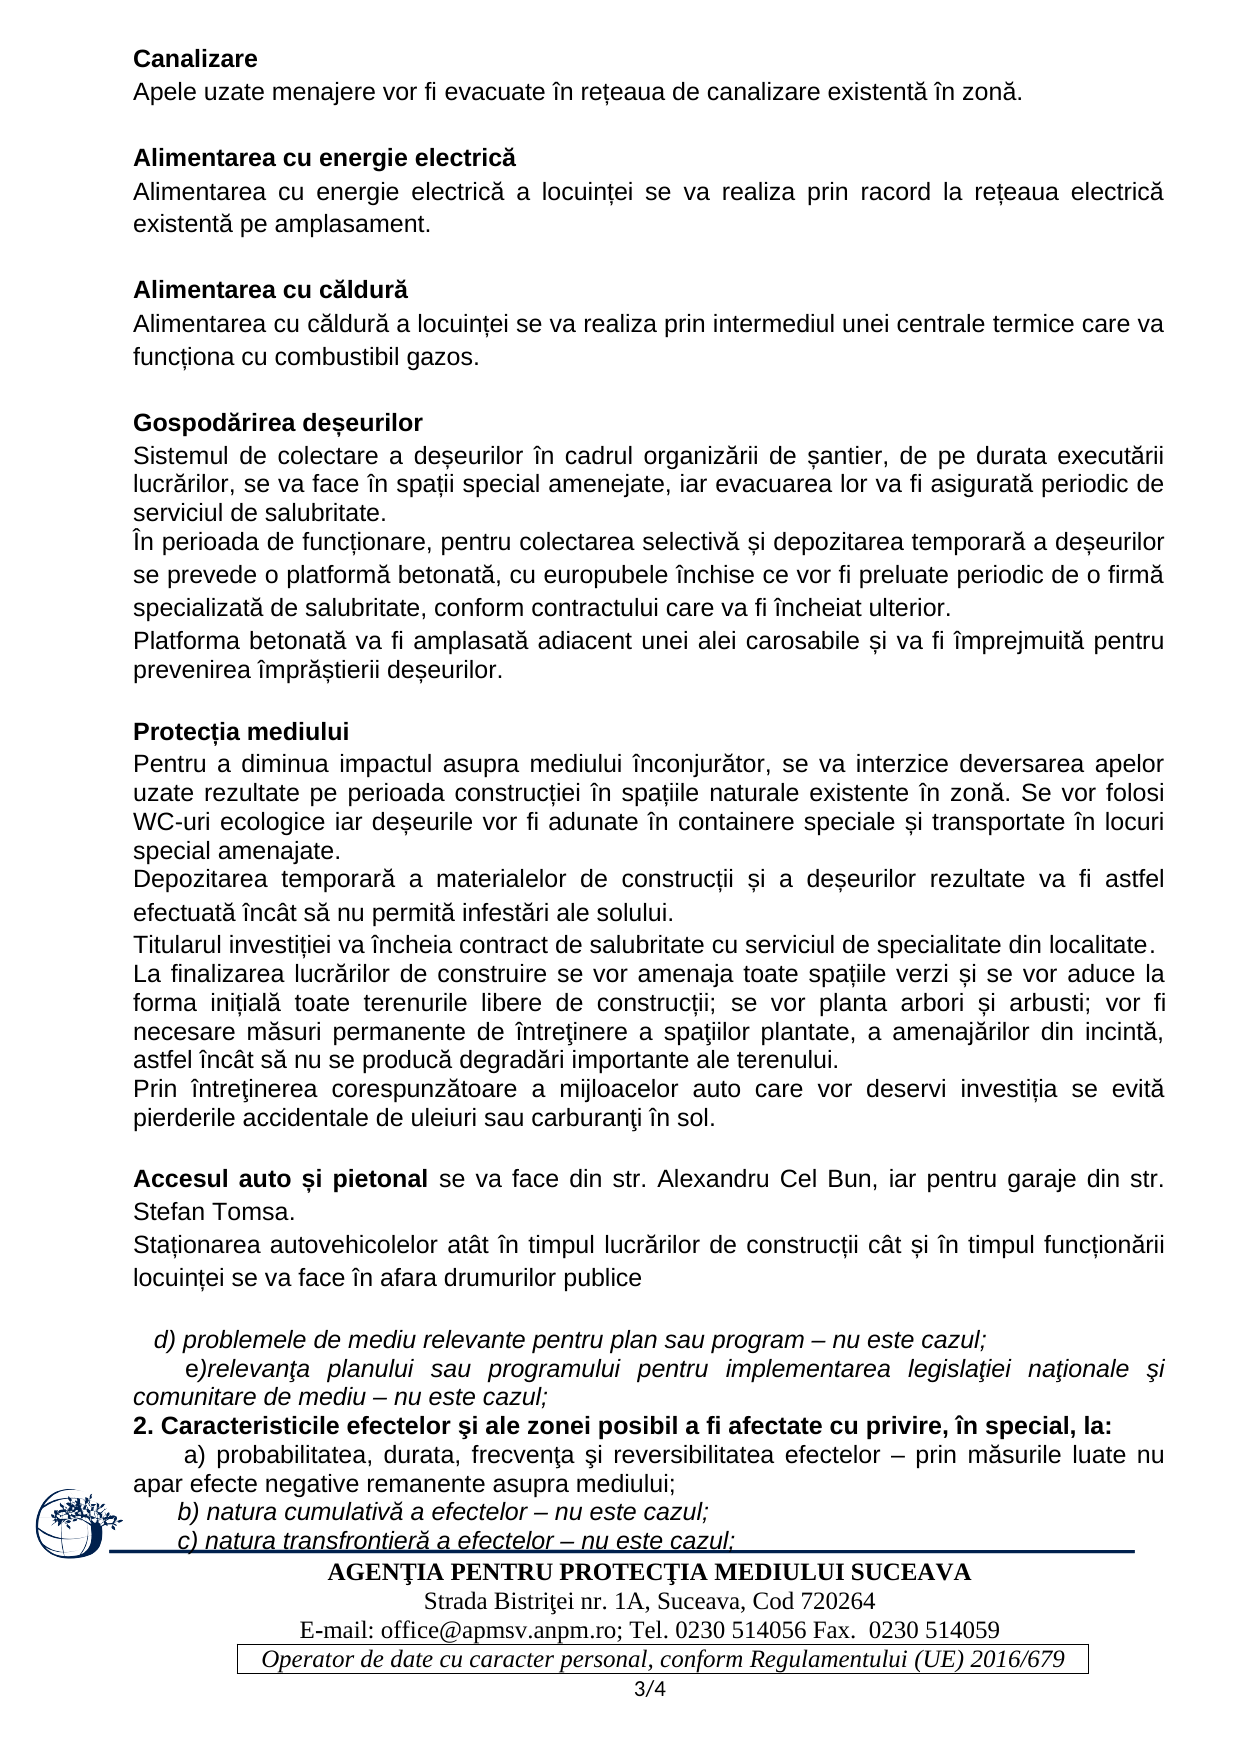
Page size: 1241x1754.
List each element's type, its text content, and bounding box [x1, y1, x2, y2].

text Accesul auto și pietonal se va face din str. Alexandru Cel Bun, iar pentru garaje din str. Stefan Tomsa. [133, 1164, 1166, 1226]
text 2. Caracteristicile efectelor şi ale zonei posibil a fi afectate cu privire, în special, la: [133, 1411, 1166, 1440]
text Alimentarea cu căldură [133, 276, 1166, 304]
text d) problemele de mediu relevante pentru plan sau program – nu este cazul; [133, 1325, 1166, 1353]
list Platforma betonată va fi amplasată adiacent unei alei carosabile și va fi împrejmuită pentru prevenirea împrăștierii deșeurilor. [133, 626, 1166, 683]
text Protecția mediului [133, 716, 1166, 745]
text Prin întreţinerea corespunzătoare a mijloacelor auto care vor deservi investiția se evită pierderile accidentale de uleiuri sau carburanţi în sol. [133, 1074, 1166, 1132]
text Pentru a diminua impactul asupra mediului înconjurător, se va interzice deversarea apelor uzate rezultate pe perioada construcției în spațiile naturale existente în zonă. Se vor folosi WC-uri ecologice iar deșeurile vor fi adunate în containere speciale și transportate în locuri special amenajate. [133, 749, 1166, 864]
text c) natura transfrontieră a efectelor – nu este cazul; [133, 1526, 1166, 1555]
text a) probabilitatea, durata, frecvenţa şi reversibilitatea efectelor – prin măsurile luate nu apar efecte negative remanente asupra mediului; [133, 1440, 1166, 1497]
text Alimentarea cu energie electrică a locuinței se va realiza prin racord la rețeaua electrică existentă pe amplasament. [133, 176, 1166, 238]
text Alimentarea cu căldură a locuinței se va realiza prin intermediul unei centrale termice care va funcționa cu combustibil gazos. [133, 308, 1166, 370]
text Titularul investiției va încheia contract de salubritate cu serviciul de specialitate din localitate. [133, 931, 1166, 959]
text Gospodărirea deșeurilor [133, 408, 1166, 436]
text Sistemul de colectare a deșeurilor în cadrul organizării de șantier, de pe durata executării lucrărilor, se va face în spații special amenejate, iar evacuarea lor va fi asigurată periodic de serviciul de salubritate. [133, 441, 1166, 527]
text Alimentarea cu energie electrică [133, 143, 1166, 172]
text Depozitarea temporară a materialelor de construcții și a deșeurilor rezultate va fi astfel efectuată încât să nu permită infestări ale solului. [133, 864, 1166, 926]
text Apele uzate menajere vor fi evacuate în rețeaua de canalizare existentă în zonă. [133, 77, 1166, 106]
text e)relevanţa planului sau programului pentru implementarea legislaţiei naţionale şi comunitare de mediu – nu este cazul; [133, 1353, 1166, 1411]
text Staționarea autovehicolelor atât în timpul lucrărilor de construcții cât și în timpul funcționării locuinței se va face în afara drumurilor publice [133, 1230, 1166, 1292]
text b) natura cumulativă a efectelor – nu este cazul; [177, 1497, 1166, 1526]
text În perioada de funcționare, pentru colectarea selectivă și depozitarea temporară a deșeurilor se prevede o platformă betonată, cu europubele închise ce vor fi preluate periodic de o firmă specializată de salubritate, conform contractului care va fi încheiat ulterior. [133, 527, 1166, 622]
text Canalizare [133, 44, 1166, 73]
text La finalizarea lucrărilor de construire se vor amenaja toate spațiile verzi și se vor aduce la forma inițială toate terenurile libere de construcții; se vor planta arbori și arbusti; vor fi necesare măsuri permanente de întreţinere a spaţiilor plantate, a amenajărilor din incintă, astfel încât să nu se producă degradări importante ale terenului. [133, 959, 1166, 1074]
